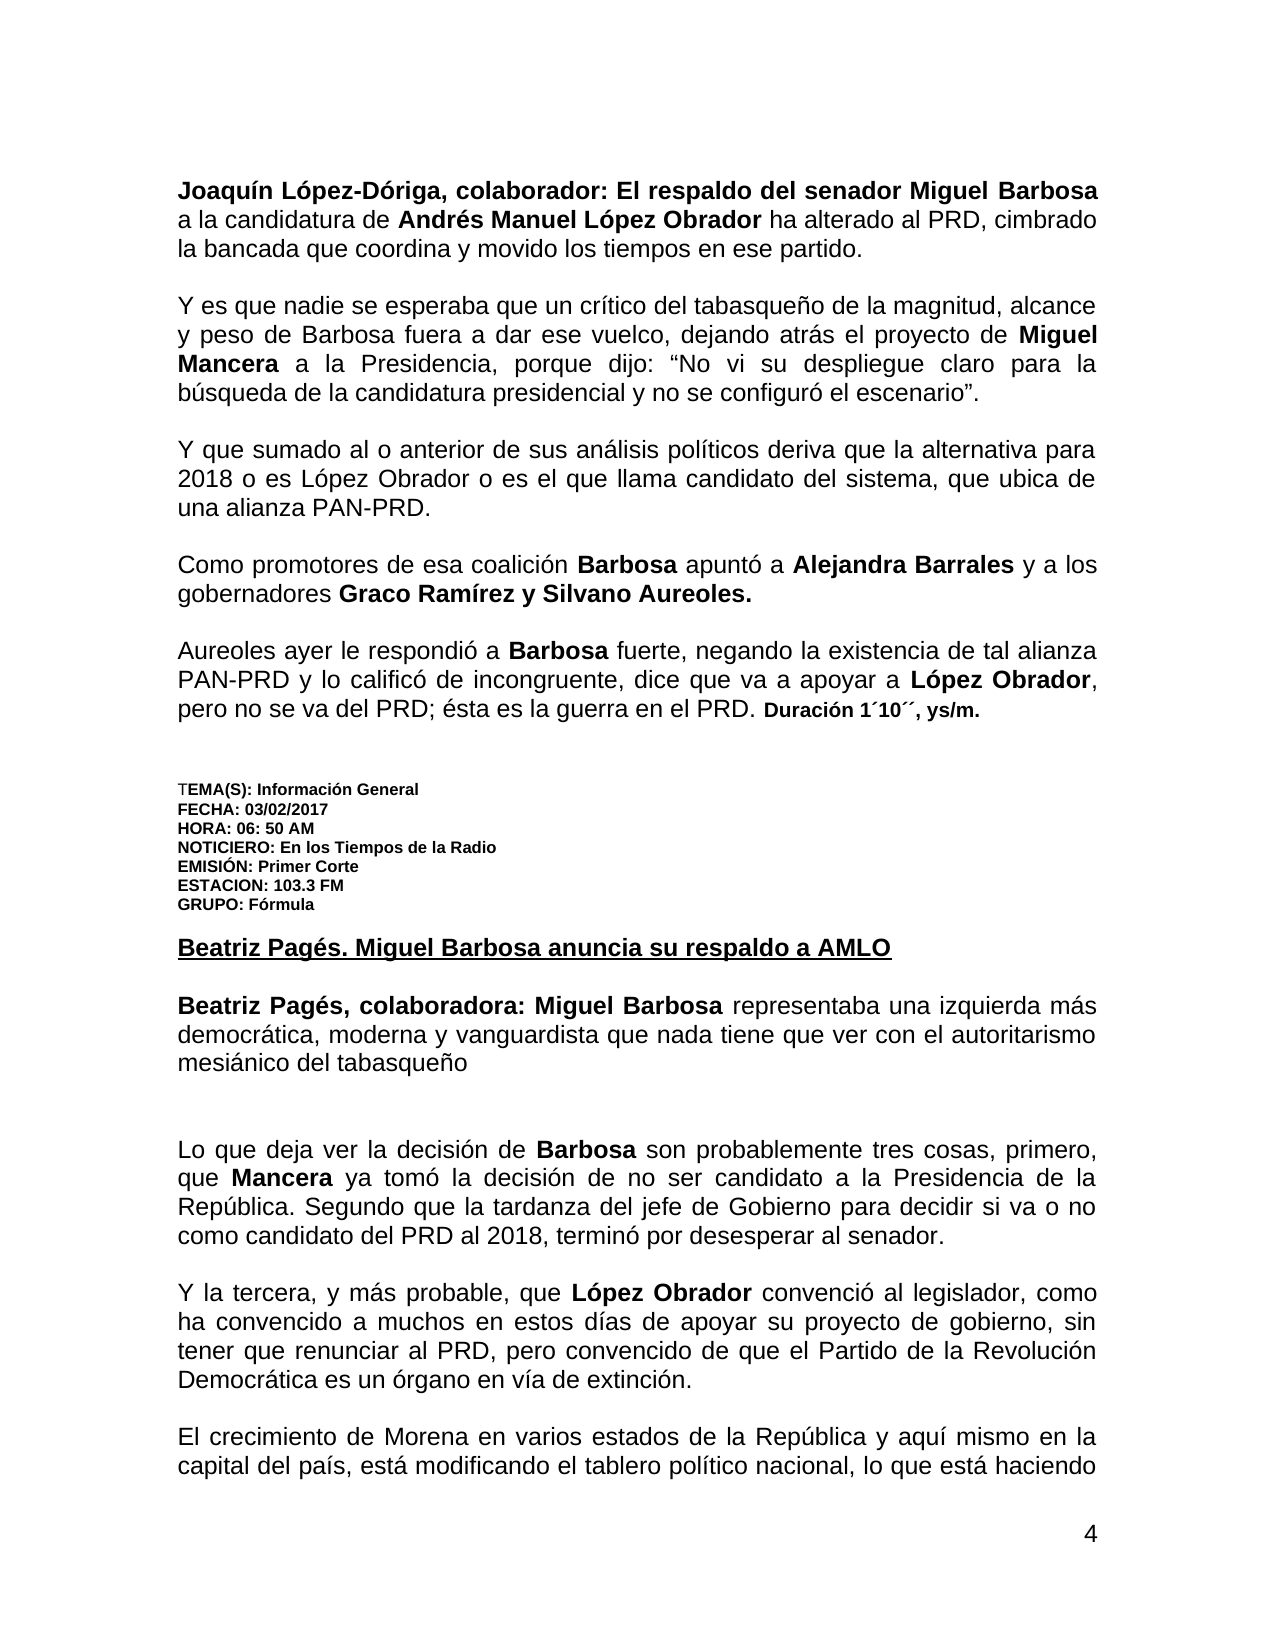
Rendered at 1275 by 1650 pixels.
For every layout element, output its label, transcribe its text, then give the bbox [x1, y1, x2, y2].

text EMISIÓN: Primer Corte [177, 857, 1098, 876]
text Beatriz Pagés, colaboradora: Miguel Barbosa representaba una izquierda más democrática, moderna y vanguardista que nada tiene que ver con el autoritarismo mesiánico del tabasqueño [177, 991, 1098, 1077]
text Y la tercera, y más probable, que López Obrador convenció al legislador, como ha convencido a muchos en estos días de apoyar su proyecto de gobierno, sin tener que renunciar al PRD, pero convencido de que el Partido de la Revolución Democrática es un órgano en vía de extinción. [177, 1278, 1098, 1393]
text ESTACION: 103.3 FM [177, 876, 1098, 895]
text Aureoles ayer le respondió a Barbosa fuerte, negando la existencia de tal alianza PAN-PRD y lo calificó de incongruente, dice que va a apoyar a López Obrador, pero no se va del PRD; ésta es la guerra en el PRD. Duración 1´10´´, ys/m. [177, 636, 1098, 723]
text TEMA(S): Información General [177, 780, 1098, 799]
text NOTICIERO: En los Tiempos de la Radio [177, 838, 1098, 857]
text Y es que nadie se esperaba que un crítico del tabasqueño de la magnitud, alcance y peso de Barbosa fuera a dar ese vuelco, dejando atrás el proyecto de Miguel Mancera a la Presidencia, porque dijo: “No vi su despliegue claro para la búsqueda de la candidatura presidencial y no se configuró el escenario”. [177, 291, 1098, 406]
text HORA: 06: 50 AM [177, 818, 1098, 838]
text FECHA: 03/02/2017 [177, 799, 1098, 818]
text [177, 1422, 1098, 1480]
text Como promotores de esa coalición Barbosa apuntó a Alejandra Barrales y a los gobernadores Graco Ramírez y Silvano Aureoles. [177, 550, 1098, 608]
text Y que sumado al o anterior de sus análisis políticos deriva que la alternativa para 2018 o es López Obrador o es el que llama candidato del sistema, que ubica de una alianza PAN-PRD. [177, 435, 1098, 521]
text Beatriz Pagés. Miguel Barbosa anuncia su respaldo a AMLO [177, 933, 1098, 962]
text GRUPO: Fórmula [177, 895, 1098, 914]
text Joaquín López-Dóriga, colaborador: El respaldo del senador Miguel Barbosa a la candidatura de Andrés Manuel López Obrador ha alterado al PRD, cimbrado la bancada que coordina y movido los tiempos en ese partido. [177, 176, 1098, 263]
text Lo que deja ver la decisión de Barbosa son probablemente tres cosas, primero, que Mancera ya tomó la decisión de no ser candidato a la Presidencia de la República. Segundo que la tardanza del jefe de Gobierno para decidir si va o no como candidato del PRD al 2018, terminó por desesperar al senador. [177, 1135, 1098, 1250]
